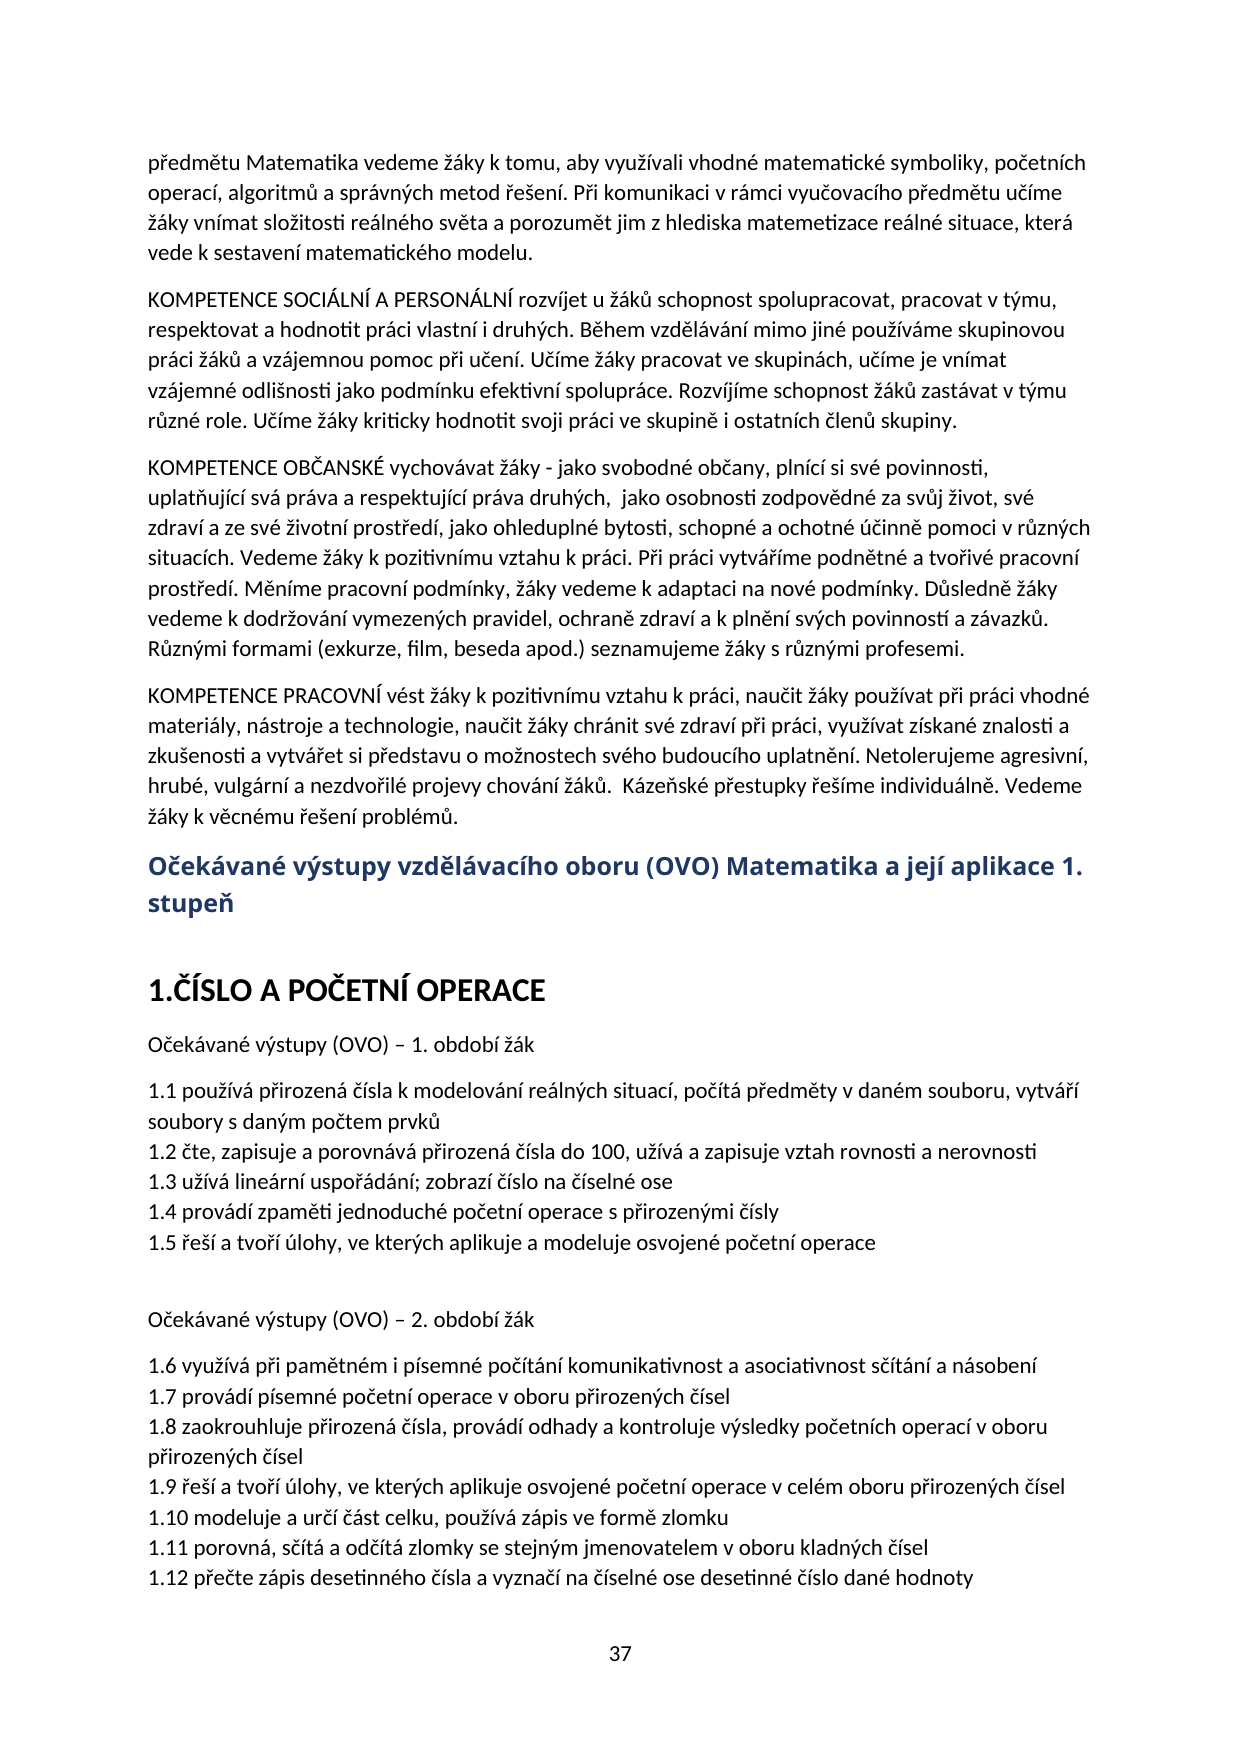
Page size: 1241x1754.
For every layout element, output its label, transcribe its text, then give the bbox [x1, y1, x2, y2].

text 1.11 porovná, sčítá a odčítá zlomky se stejným jmenovatelem v oboru kladných čísel [148, 1533, 1093, 1561]
text Očekávané výstupy (OVO) – 2. období žák [148, 1305, 1093, 1333]
text KOMPETENCE PRACOVNÍ vést žáky k pozitivnímu vztahu k práci, naučit žáky používat při práci vhodné materiály, nástroje a technologie, naučit žáky chránit své zdraví při práci, využívat získané znalosti a zkušenosti a vytvářet si představu o možnostech svého budoucího uplatnění. Netolerujeme agresivní, hrubé, vulgární a nezdvořilé projevy chování žáků. Kázeňské přestupky řešíme individuálně. Vedeme žáky k věcnému řešení problémů. [148, 681, 1093, 830]
text 1.5 řeší a tvoří úlohy, ve kterých aplikuje a modeluje osvojené početní operace [148, 1228, 1093, 1256]
subtitle Očekávané výstupy vzdělávacího oboru (OVO) Matematika a její aplikace 1. stupeň [148, 849, 1093, 919]
text 1.12 přečte zápis desetinného čísla a vyznačí na číselné ose desetinné číslo dané hodnoty [148, 1563, 1093, 1591]
text 1.1 používá přirozená čísla k modelování reálných situací, počítá předměty v daném souboru, vytváří soubory s daným počtem prvků [148, 1077, 1093, 1135]
text 1.9 řeší a tvoří úlohy, ve kterých aplikuje osvojené početní operace v celém oboru přirozených čísel [148, 1472, 1093, 1500]
text KOMPETENCE SOCIÁLNÍ A PERSONÁLNÍ rozvíjet u žáků schopnost spolupracovat, pracovat v týmu, respektovat a hodnotit práci vlastní i druhých. Během vzdělávání mimo jiné používáme skupinovou práci žáků a vzájemnou pomoc při učení. Učíme žáky pracovat ve skupinách, učíme je vnímat vzájemné odlišnosti jako podmínku efektivní spolupráce. Rozvíjíme schopnost žáků zastávat v týmu různé role. Učíme žáky kriticky hodnotit svoji práci ve skupině i ostatních členů skupiny. [148, 285, 1093, 434]
text 1.2 čte, zapisuje a porovnává přirozená čísla do 100, užívá a zapisuje vztah rovnosti a nerovnosti [148, 1137, 1093, 1165]
text 1.4 provádí zpaměti jednoduché početní operace s přirozenými čísly [148, 1197, 1093, 1225]
text 1.ČÍSLO A POČETNÍ OPERACE [148, 969, 1093, 1010]
text 1.10 modeluje a určí část celku, používá zápis ve formě zlomku [148, 1503, 1093, 1531]
text 1.7 provádí písemné početní operace v oboru přirozených čísel [148, 1382, 1093, 1410]
text 1.8 zaokrouhluje přirozená čísla, provádí odhady a kontroluje výsledky početních operací v oboru přirozených čísel [148, 1412, 1093, 1470]
text 1.3 užívá lineární uspořádání; zobrazí číslo na číselné ose [148, 1167, 1093, 1195]
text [148, 148, 1093, 266]
text Očekávané výstupy (OVO) – 1. období žák [148, 1030, 1093, 1058]
text KOMPETENCE OBČANSKÉ vychovávat žáky - jako svobodné občany, plnící si své povinnosti, uplatňující svá práva a respektující práva druhých, jako osobnosti zodpovědné za svůj život, své zdraví a ze své životní prostředí, jako ohleduplné bytosti, schopné a ochotné účinně pomoci v různých situacích. Vedeme žáky k pozitivnímu vztahu k práci. Při práci vytváříme podnětné a tvořivé pracovní prostředí. Měníme pracovní podmínky, žáky vedeme k adaptaci na nové podmínky. Důsledně žáky vedeme k dodržování vymezených pravidel, ochraně zdraví a k plnění svých povinností a závazků. Různými formami (exkurze, film, beseda apod.) seznamujeme žáky s různými profesemi. [148, 453, 1093, 662]
text 1.6 využívá při pamětném i písemné počítání komunikativnost a asociativnost sčítání a násobení [148, 1352, 1093, 1379]
